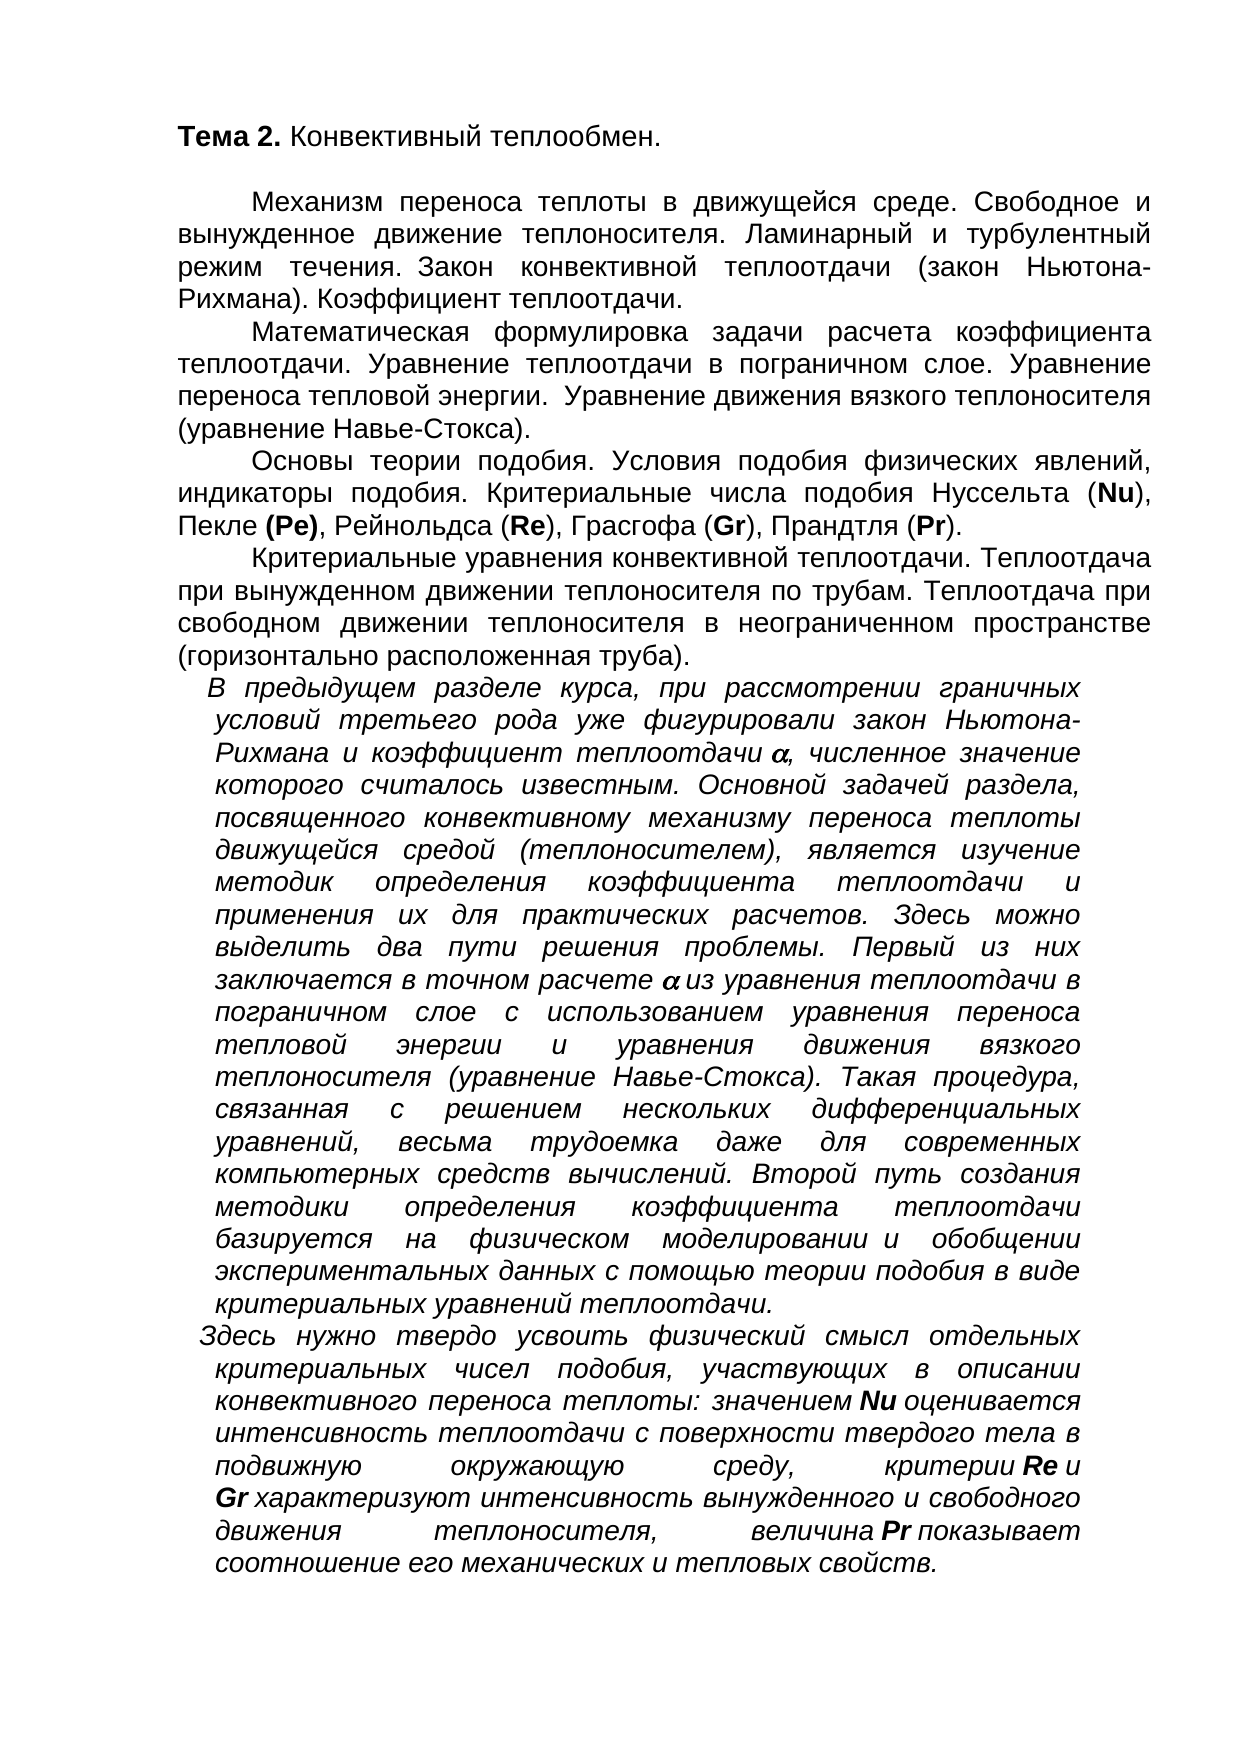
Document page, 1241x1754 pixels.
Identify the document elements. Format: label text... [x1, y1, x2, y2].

text Основы теории подобия. Условия подобия физических явлений, индикаторы подобия. Критериальные числа подобия Нуссельта (Nu), Пекле (Pe), Рейнольдса (Re), Грасгофа (Gr), Прандтля (Pr). [177, 444, 1152, 541]
text Критериальные уравнения конвективной теплоотдачи. Теплоотдача при вынужденном движении теплоносителя по трубам. Теплоотдача при свободном движении теплоносителя в неограниченном пространстве (горизонтально расположенная труба). [177, 541, 1152, 671]
text Механизм переноса теплоты в движущейся среде. Свободное и вынужденное движение теплоносителя. Ламинарный и турбулентный режим течения. Закон конвективной теплоотдачи (закон Ньютона-Рихмана). Коэффициент теплоотдачи. [177, 185, 1152, 314]
text Математическая формулировка задачи расчета коэффициента теплоотдачи. Уравнение теплоотдачи в пограничном слое. Уравнение переноса тепловой энергии. Уравнение движения вязкого теплоносителя (уравнение Навье-Стокса). [177, 314, 1152, 444]
text Здесь нужно твердо усвоить физический смысл отдельных критериальных чисел подобия, участвующих в описании конвективного переноса теплоты: значением Nu оценивается интенсивность теплоотдачи с поверхности твердого тела в подвижную окружающую среду, критерии Re и Gr характеризуют интенсивность вынужденного и свободного движения теплоносителя, величина Pr показывает соотношение его механических и тепловых свойств. [177, 1319, 1081, 1578]
text В предыдущем разделе курса, при рассмотрении граничных условий третьего рода уже фигурировали закон Ньютона-Рихмана и коэффициент теплоотдачи , численное значение которого считалось известным. Основной задачей раздела, посвященного конвективному механизму переноса теплоты движущейся средой (теплоносителем), является изучение методик определения коэффициента теплоотдачи и применения их для практических расчетов. Здесь можно выделить два пути решения проблемы. Первый из них заключается в точном расчете  из уравнения теплоотдачи в пограничном слое с использованием уравнения переноса тепловой энергии и уравнения движения вязкого теплоносителя (уравнение Навье-Стокса). Такая процедура, связанная с решением нескольких дифференциальных уравнений, весьма трудоемка даже для современных компьютерных средств вычислений. Второй путь создания методики определения коэффициента теплоотдачи базируется на физическом моделировании и обобщении экспериментальных данных с помощью теории подобия в виде критериальных уравнений теплоотдачи. [177, 671, 1081, 1319]
text Тема 2. Конвективный теплообмен. [177, 118, 1152, 152]
